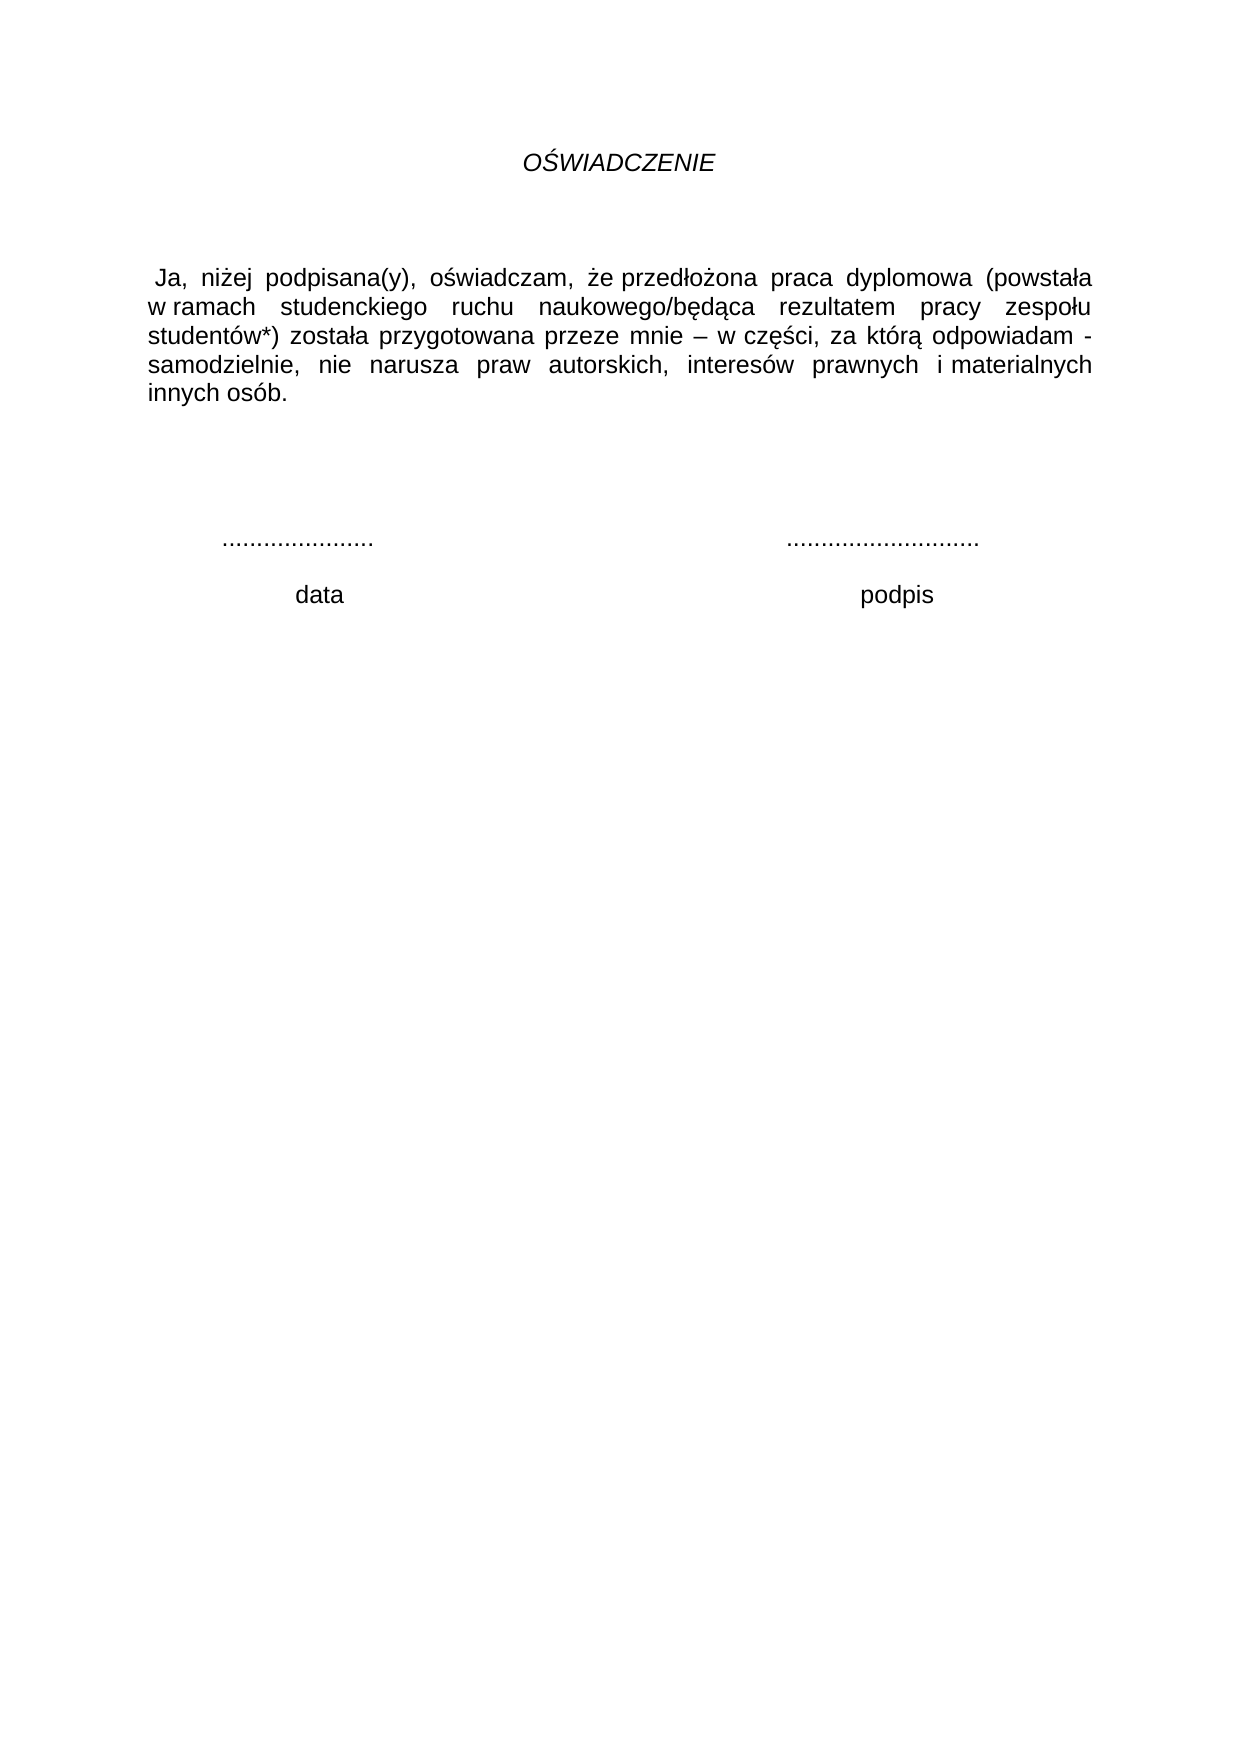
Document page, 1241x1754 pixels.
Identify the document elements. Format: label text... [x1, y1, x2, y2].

text Ja, niżej podpisana(y), oświadczam, że przedłożona praca dyplomowa (powstała w ramach studenckiego ruchu naukowego/będąca rezultatem pracy zespołu studentów*) została przygotowana przeze mnie – w części, za którą odpowiadam - samodzielnie, nie narusza praw autorskich, interesów prawnych i materialnych innych osób. [148, 263, 1093, 407]
text ...................... ............................ [148, 523, 1093, 552]
text OŚWIADCZENIE [148, 148, 1093, 176]
text data podpis [148, 552, 1093, 609]
